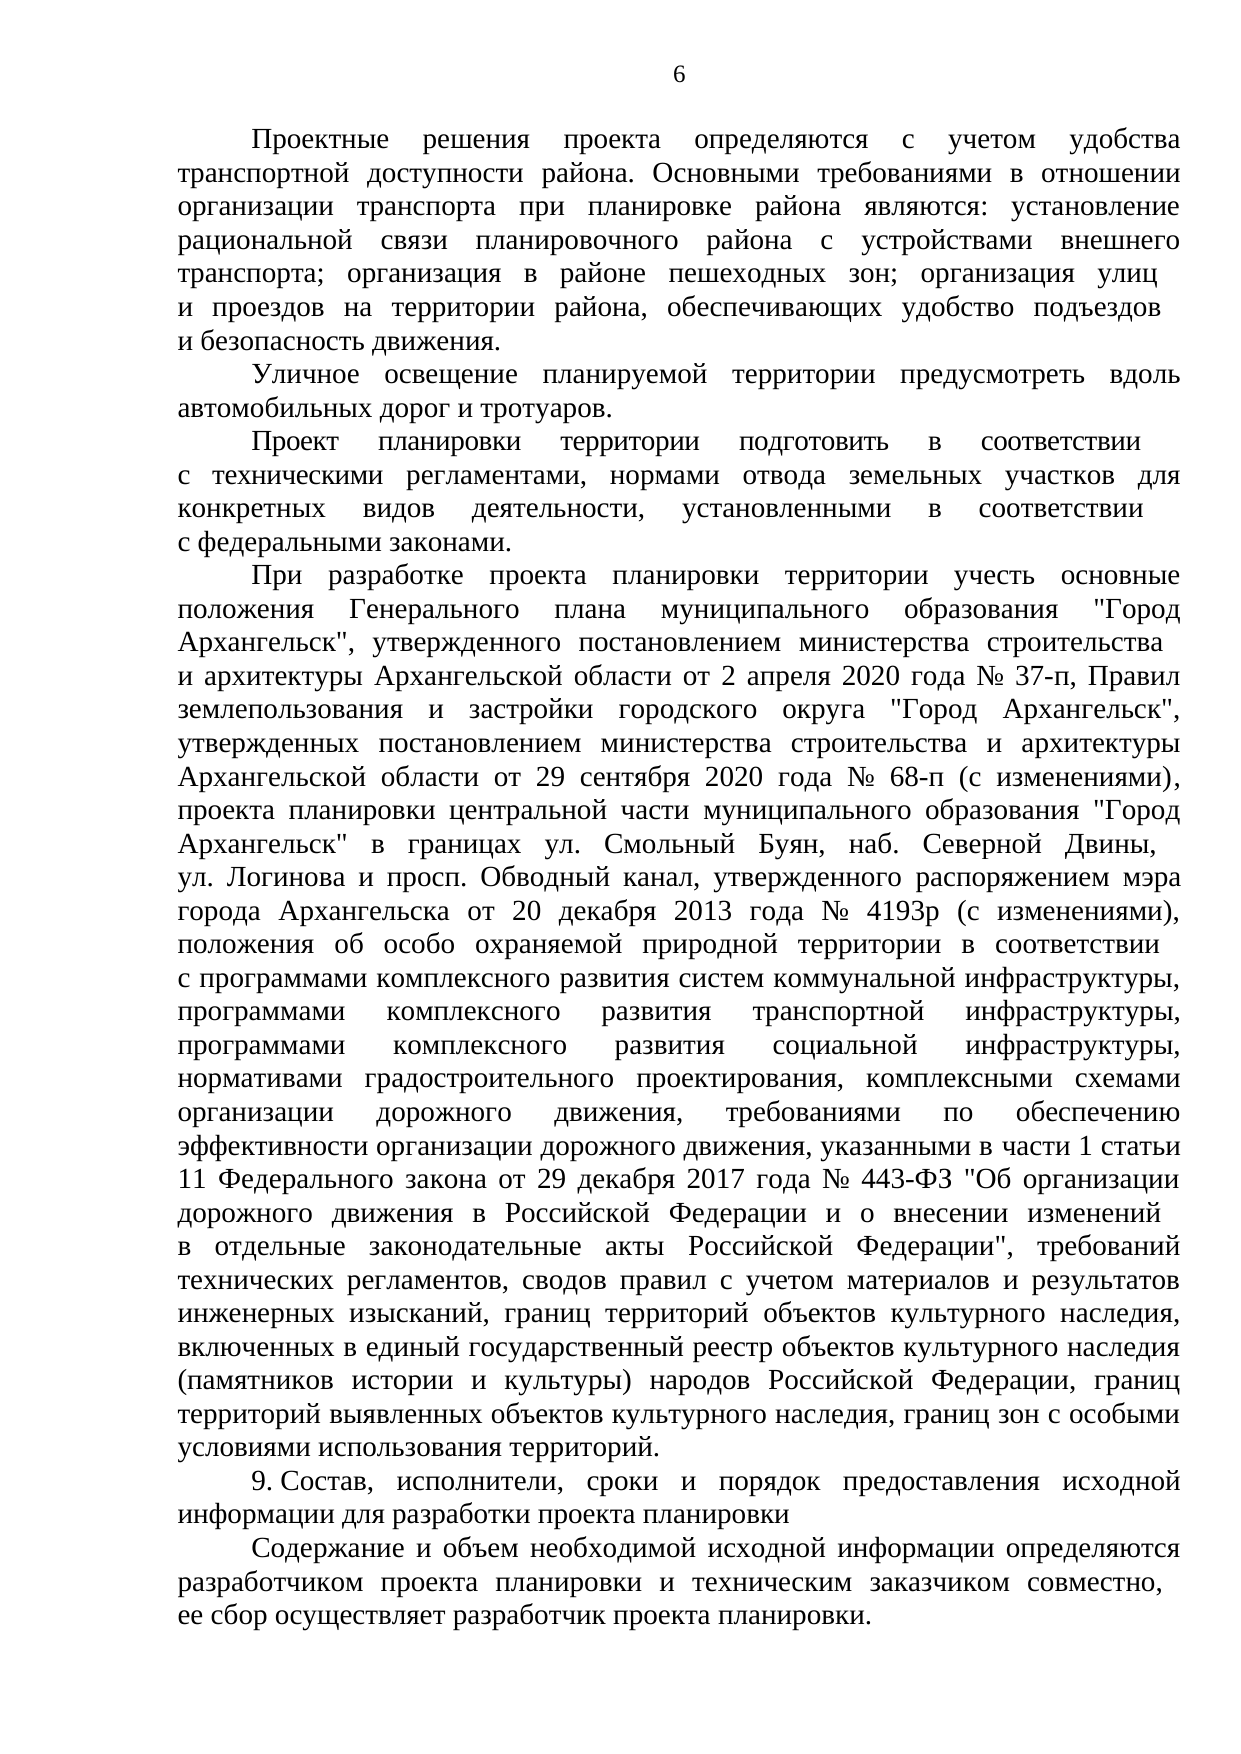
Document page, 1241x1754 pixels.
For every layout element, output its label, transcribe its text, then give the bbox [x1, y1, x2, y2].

text 9. Состав, исполнители, сроки и порядок предоставления исходной информации для разработки проекта планировки [177, 1463, 1181, 1530]
text Уличное освещение планируемой территории предусмотреть вдоль автомобильных дорог и тротуаров. [177, 356, 1181, 423]
text Проектные решения проекта определяются с учетом удобства транспортной доступности района. Основными требованиями в отношении организации транспорта при планировке района являются: установление рациональной связи планировочного района с устройствами внешнего транспорта; организация в районе пешеходных зон; организация улиц и проездов на территории района, обеспечивающих удобство подъездов и безопасность движения. [177, 121, 1181, 356]
text Проект планировки территории подготовить в соответствии с техническими регламентами, нормами отвода земельных участков для конкретных видов деятельности, установленными в соответствии с федеральными законами. [177, 423, 1181, 557]
text При разработке проекта планировки территории учесть основные положения Генерального плана муниципального образования "Город Архангельск", утвержденного постановлением министерства строительства и архитектуры Архангельской области от 2 апреля 2020 года № 37-п, Правил землепользования и застройки городского округа "Город Архангельск", утвержденных постановлением министерства строительства и архитектуры Архангельской области от 29 сентября 2020 года № 68-п (с изменениями), проекта планировки центральной части муниципального образования "Город Архангельск" в границах ул. Смольный Буян, наб. Северной Двины, ул. Логинова и просп. Обводный канал, утвержденного распоряжением мэра города Архангельска от 20 декабря 2013 года № 4193р (с изменениями), положения об особо охраняемой природной территории в соответствии с программами комплексного развития систем коммунальной инфраструктуры, программами комплексного развития транспортной инфраструктуры, программами комплексного развития социальной инфраструктуры, нормативами градостроительного проектирования, комплексными схемами организации дорожного движения, требованиями по обеспечению эффективности организации дорожного движения, указанными в части 1 статьи 11 Федерального закона от 29 декабря 2017 года № 443-ФЗ "Об организации дорожного движения в Российской Федерации и о внесении изменений в отдельные законодательные акты Российской Федерации", требований технических регламентов, сводов правил с учетом материалов и результатов инженерных изысканий, границ территорий объектов культурного наследия, включенных в единый государственный реестр объектов культурного наследия (памятников истории и культуры) народов Российской Федерации, границ территорий выявленных объектов культурного наследия, границ зон с особыми условиями использования территорий. [177, 557, 1181, 1463]
text Содержание и объем необходимой исходной информации определяются разработчиком проекта планировки и техническим заказчиком совместно, ее сбор осуществляет разработчик проекта планировки. [177, 1530, 1181, 1631]
